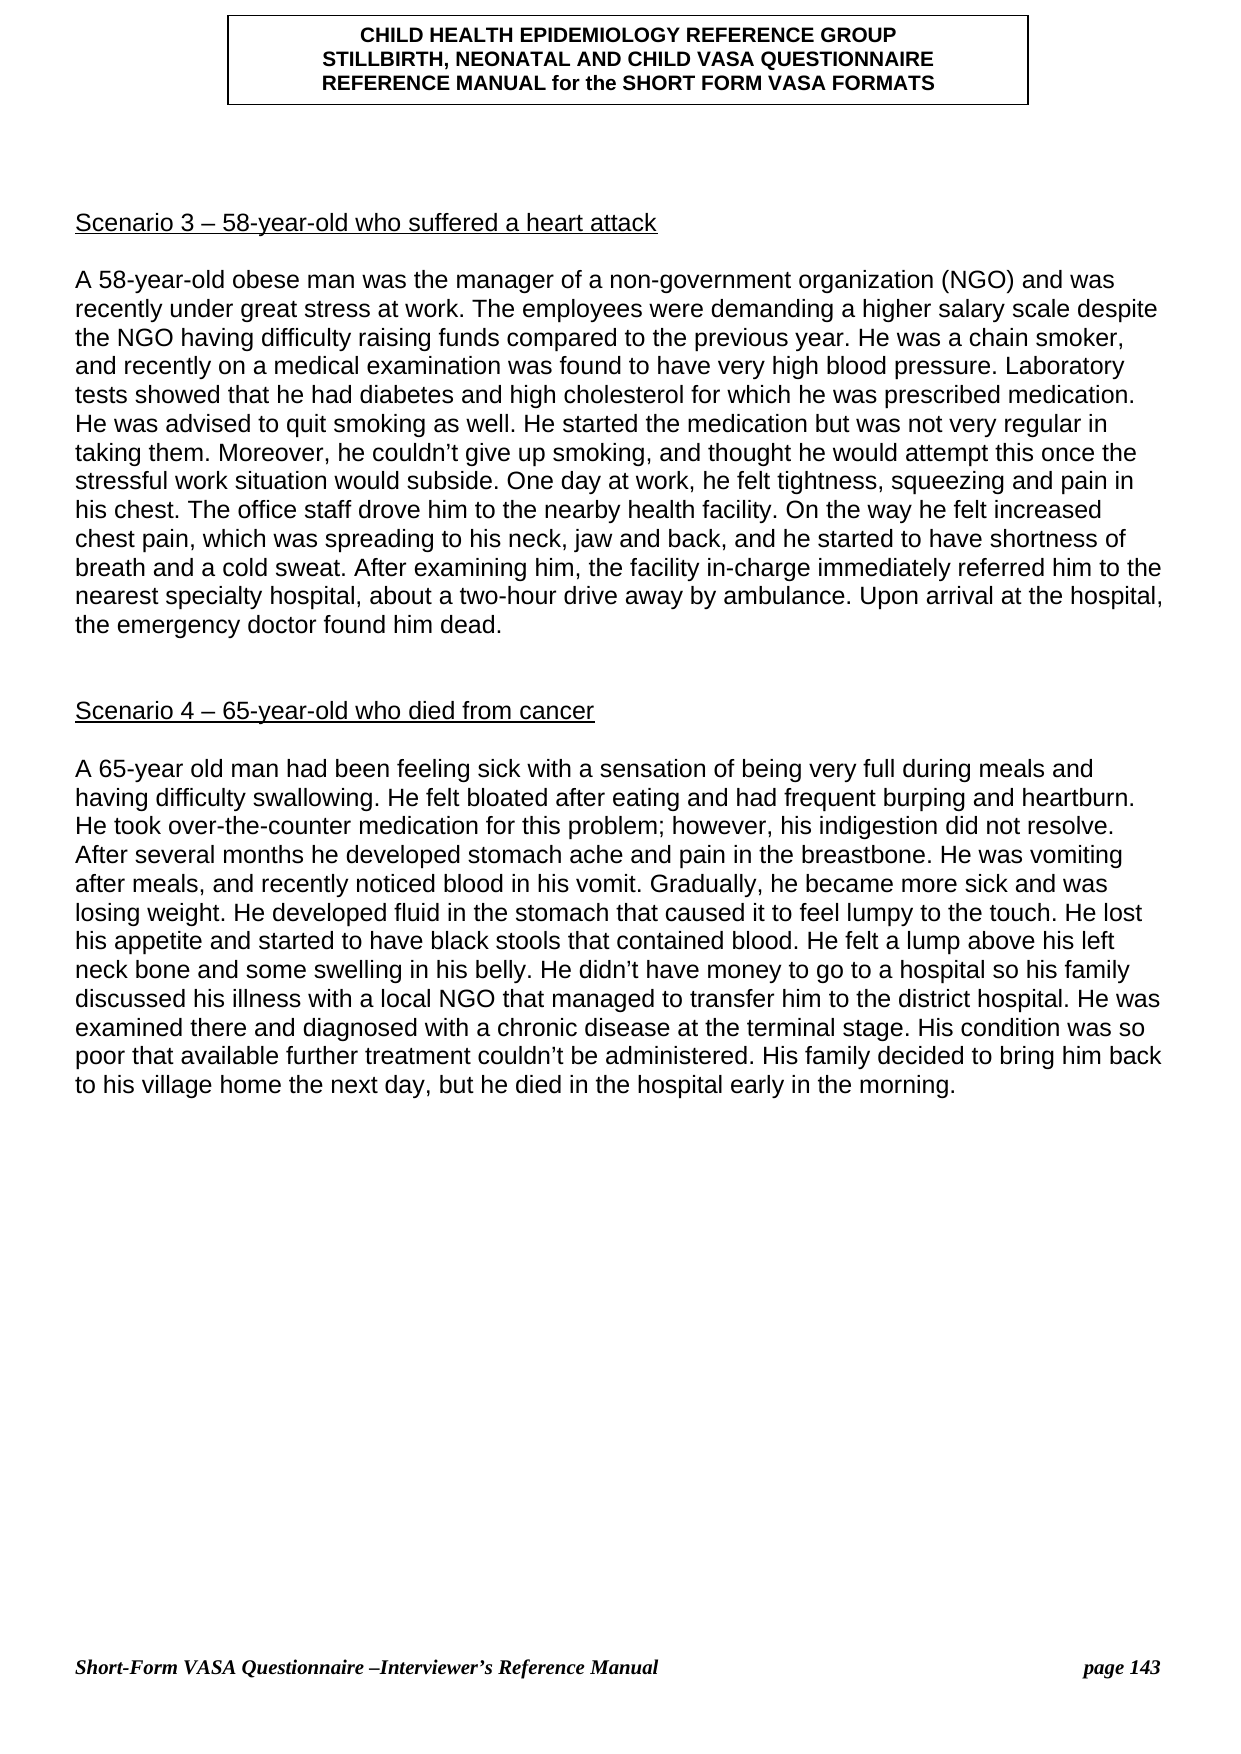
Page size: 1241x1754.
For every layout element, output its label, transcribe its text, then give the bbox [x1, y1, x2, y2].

text Scenario 4 – 65-year-old who died from cancer [75, 696, 1165, 725]
text A 58-year-old obese man was the manager of a non-government organization (NGO) and was recently under great stress at work. The employees were demanding a higher salary scale despite the NGO having difficulty raising funds compared to the previous year. He was a chain smoker, and recently on a medical examination was found to have very high blood pressure. Laboratory tests showed that he had diabetes and high cholesterol for which he was prescribed medication. He was advised to quit smoking as well. He started the medication but was not very regular in taking them. Moreover, he couldn’t give up smoking, and thought he would attempt this once the stressful work situation would subside. One day at work, he felt tightness, squeezing and pain in his chest. The office staff drove him to the nearby health facility. On the way he felt increased chest pain, which was spreading to his neck, jaw and back, and he started to have shortness of breath and a cold sweat. After examining him, the facility in-charge immediately referred him to the nearest specialty hospital, about a two-hour drive away by ambulance. Upon arrival at the hospital, the emergency doctor found him dead. [75, 265, 1165, 639]
text Scenario 3 – 58-year-old who suffered a heart attack [75, 207, 1165, 236]
text A 65-year old man had been feeling sick with a sensation of being very full during meals and having difficulty swallowing. He felt bloated after eating and had frequent burping and heartburn. He took over-the-counter medication for this problem; however, his indigestion did not resolve. After several months he developed stomach ache and pain in the breastbone. He was vomiting after meals, and recently noticed blood in his vomit. Gradually, he became more sick and was losing weight. He developed fluid in the stomach that caused it to feel lumpy to the touch. He lost his appetite and started to have black stools that contained blood. He felt a lump above his left neck bone and some swelling in his belly. He didn’t have money to go to a hospital so his family discussed his illness with a local NGO that managed to transfer him to the district hospital. He was examined there and diagnosed with a chronic disease at the terminal stage. His condition was so poor that available further treatment couldn’t be administered. His family decided to bring him back to his village home the next day, but he died in the hospital early in the morning. [75, 754, 1165, 1099]
